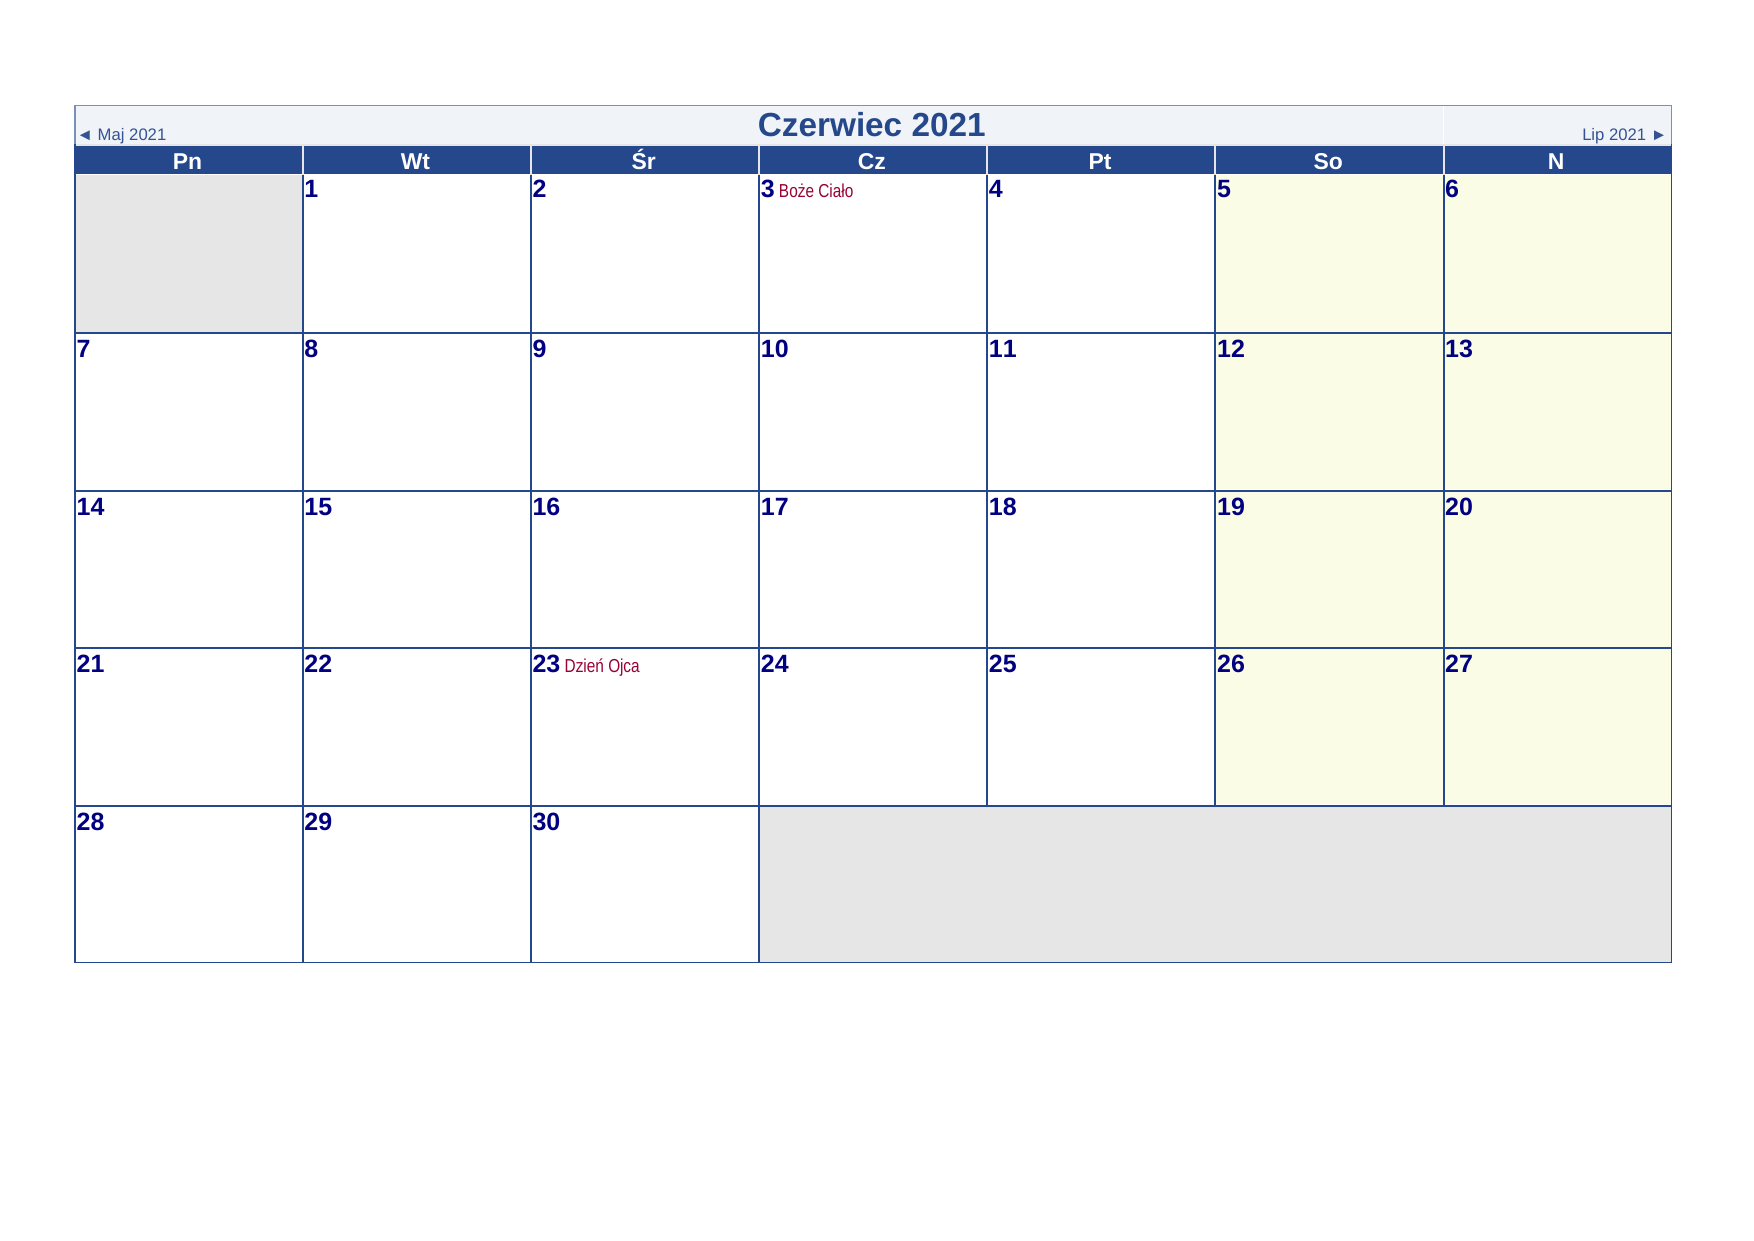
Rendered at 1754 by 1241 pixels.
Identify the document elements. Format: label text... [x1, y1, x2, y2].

table_cell 16 [532, 492, 758, 647]
table_cell Wt [304, 146, 530, 174]
table_cell 19 [1216, 492, 1443, 647]
table_cell 25 [988, 649, 1214, 804]
table_cell 26 [1216, 649, 1443, 804]
table_cell 5 [1216, 175, 1443, 332]
table_cell 11 [988, 334, 1214, 489]
table_header Czerwiec 2021 [303, 106, 1443, 144]
table_cell 15 [304, 492, 530, 647]
table_cell 22 [304, 649, 530, 804]
table_cell N [1445, 146, 1671, 174]
table_cell [76, 175, 302, 332]
table_cell 8 [304, 334, 530, 489]
table_cell 1 [304, 175, 530, 332]
table_cell 13 [1445, 334, 1671, 489]
table_cell 9 [532, 334, 758, 489]
table_cell 18 [988, 492, 1214, 647]
table_header Lip 2021 ► [1444, 106, 1671, 144]
table_cell 29 [304, 807, 530, 962]
table_cell 10 [760, 334, 986, 489]
table_cell Pn [76, 146, 302, 174]
table_cell 2 [532, 175, 758, 332]
table_cell So [1216, 146, 1443, 174]
table_cell Pt [988, 146, 1214, 174]
table_cell 20 [1445, 492, 1671, 647]
table_cell 30 [532, 807, 758, 962]
table_cell 4 [988, 175, 1214, 332]
table_cell 24 [760, 649, 986, 804]
table_cell 6 [1445, 175, 1671, 332]
table_cell 12 [1216, 334, 1443, 489]
table_cell 7 [76, 334, 302, 489]
table_cell Śr [532, 146, 758, 174]
table_cell 21 [76, 649, 302, 804]
table_header ◄ Maj 2021 [76, 106, 303, 144]
table_cell 23 Dzień Ojca [532, 649, 758, 804]
table_cell 28 [76, 807, 302, 962]
table_cell 27 [1445, 649, 1671, 804]
table_cell Cz [760, 146, 986, 174]
table_cell 17 [760, 492, 986, 647]
table_cell [760, 807, 1671, 962]
table_cell 3 Boże Ciało [760, 175, 986, 332]
table_cell 14 [76, 492, 302, 647]
